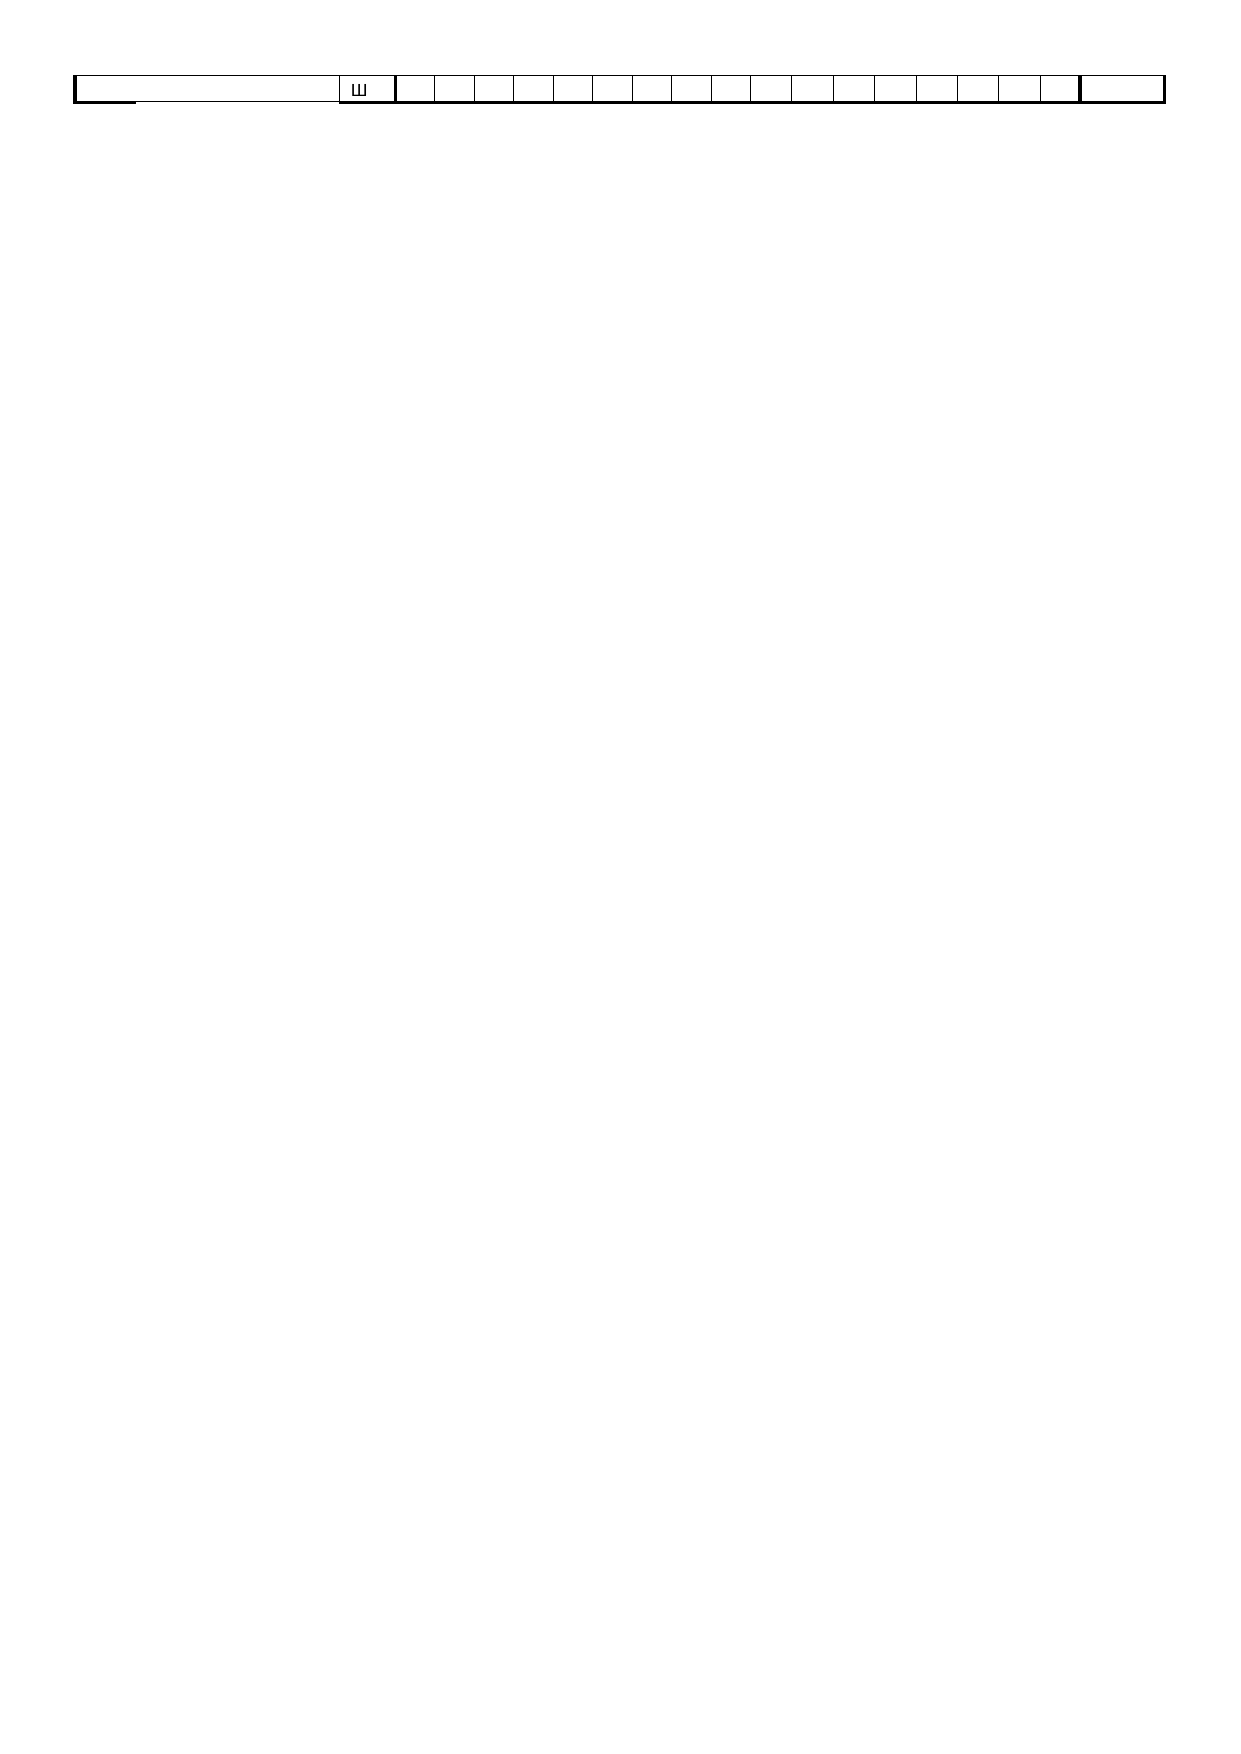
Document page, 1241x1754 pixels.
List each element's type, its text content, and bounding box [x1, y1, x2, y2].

table_cell [1082, 76, 1163, 101]
table_cell [875, 76, 916, 101]
table_cell [672, 76, 711, 101]
table_cell [633, 76, 671, 101]
table_cell [514, 76, 553, 101]
table_cell [435, 76, 474, 101]
table_cell [554, 76, 592, 101]
table_cell Ш [340, 76, 394, 101]
table_cell [397, 76, 434, 101]
table_cell [917, 76, 957, 101]
table_cell [999, 76, 1040, 101]
table_cell [1041, 76, 1078, 101]
table_cell [475, 76, 513, 101]
table_cell [712, 76, 750, 101]
table_cell [834, 76, 874, 101]
table_cell [958, 76, 998, 101]
table_cell [792, 76, 833, 101]
table_cell [593, 76, 632, 101]
table_cell [751, 76, 791, 101]
